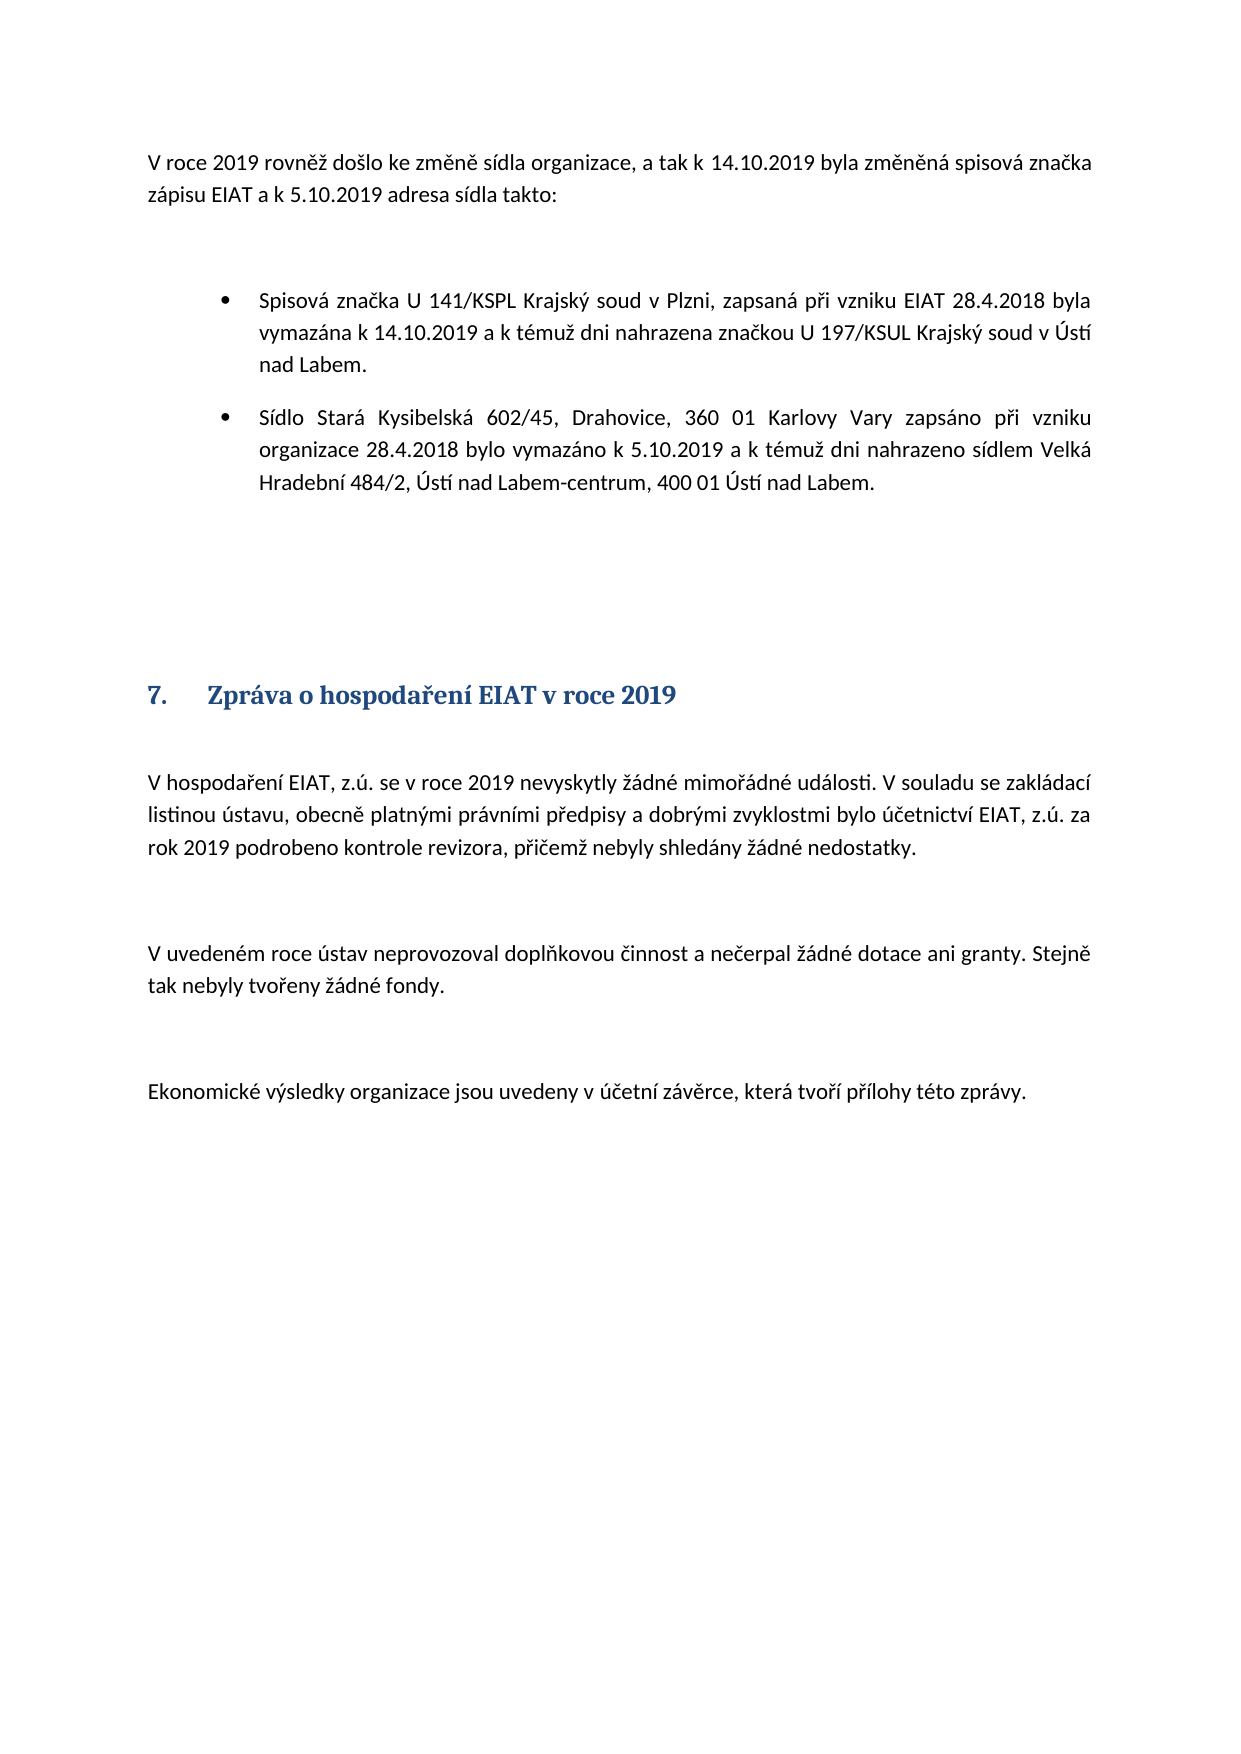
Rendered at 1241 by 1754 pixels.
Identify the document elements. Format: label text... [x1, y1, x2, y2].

list Sídlo Stará Kysibelská 602/45, Drahovice, 360 01 Karlovy Vary zapsáno při vzniku organizace 28.4.2018 bylo vymazáno k 5.10.2019 a k témuž dni nahrazeno sídlem Velká Hradební 484/2, Ústí nad Labem-centrum, 400 01 Ústí nad Labem. [221, 403, 1093, 496]
list Spisová značka U 141/KSPL Krajský soud v Plzni, zapsaná při vzniku EIAT 28.4.2018 byla vymazána k 14.10.2019 a k témuž dni nahrazena značkou U 197/KSUL Krajský soud v Ústí nad Labem. [221, 286, 1093, 378]
text V hospodaření EIAT, z.ú. se v roce 2019 nevyskytly žádné mimořádné události. V souladu se zakládací listinou ústavu, obecně platnými právními předpisy a dobrými zvyklostmi bylo účetnictví EIAT, z.ú. za rok 2019 podrobeno kontrole revizora, přičemž nebyly shledány žádné nedostatky. [148, 768, 1093, 861]
text V roce 2019 rovněž došlo ke změně sídla organizace, a tak k 14.10.2019 byla změněná spisová značka zápisu EIAT a k 5.10.2019 adresa sídla takto: [148, 148, 1093, 208]
text Ekonomické výsledky organizace jsou uvedeny v účetní závěrce, která tvoří přílohy této zprávy. [148, 1077, 1093, 1105]
subtitle Zpráva o hospodaření EIAT v roce 2019 [148, 680, 1093, 711]
text V uvedeném roce ústav neprovozoval doplňkovou činnost a nečerpal žádné dotace ani granty. Stejně tak nebyly tvořeny žádné fondy. [148, 939, 1093, 999]
